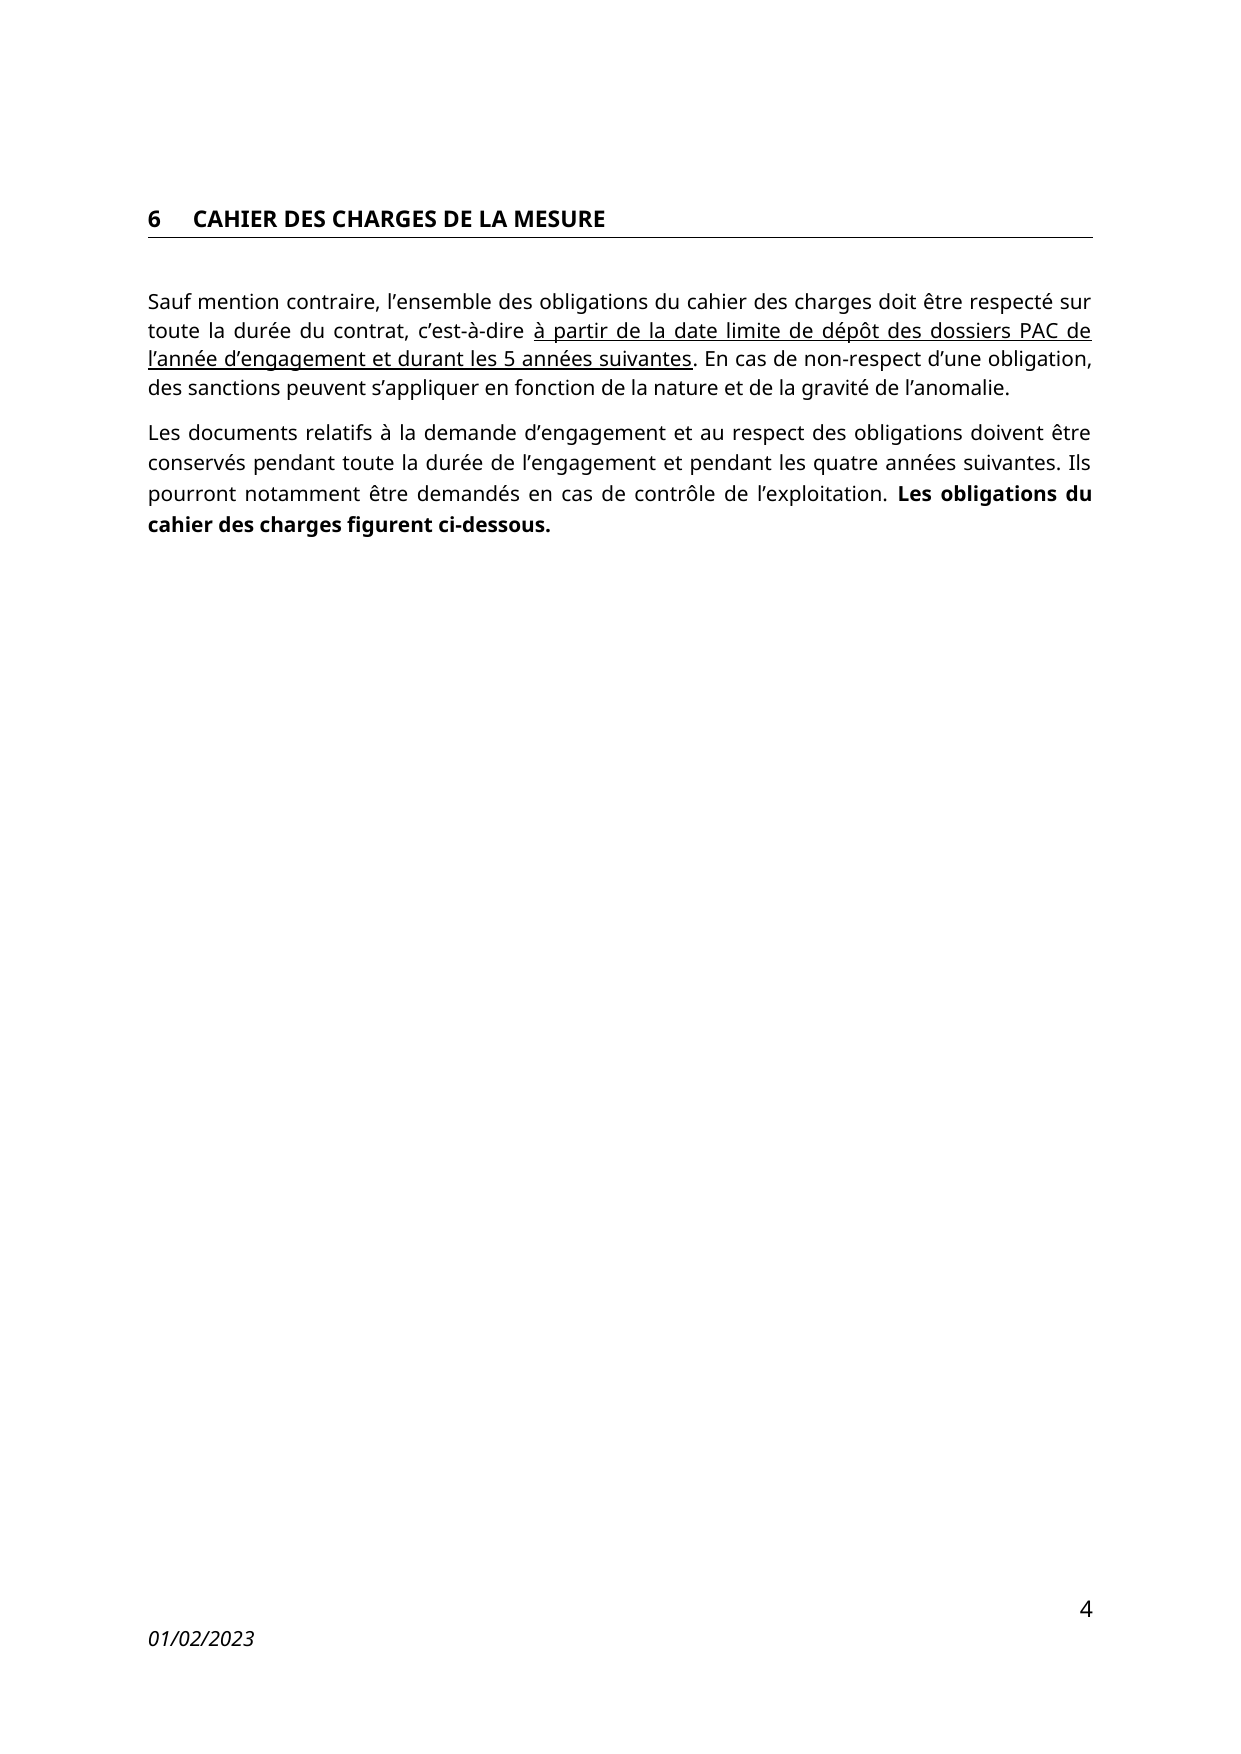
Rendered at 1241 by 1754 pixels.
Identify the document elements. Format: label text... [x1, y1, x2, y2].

text Les documents relatifs à la demande d’engagement et au respect des obligations doivent être conservés pendant toute la durée de l’engagement et pendant les quatre années suivantes. Ils pourront notamment être demandés en cas de contrôle de l’exploitation. Les obligations du cahier des charges figurent ci-dessous. [148, 418, 1093, 538]
text Sauf mention contraire, l’ensemble des obligations du cahier des charges doit être respecté sur toute la durée du contrat, c’est-à-dire à partir de la date limite de dépôt des dossiers PAC de l’année d’engagement et durant les 5 années suivantes. En cas de non-respect d’une obligation, des sanctions peuvent s’appliquer en fonction de la nature et de la gravité de l’anomalie. [148, 287, 1093, 401]
subtitle CAHIER DES CHARGES DE LA MESURE [148, 203, 1093, 237]
